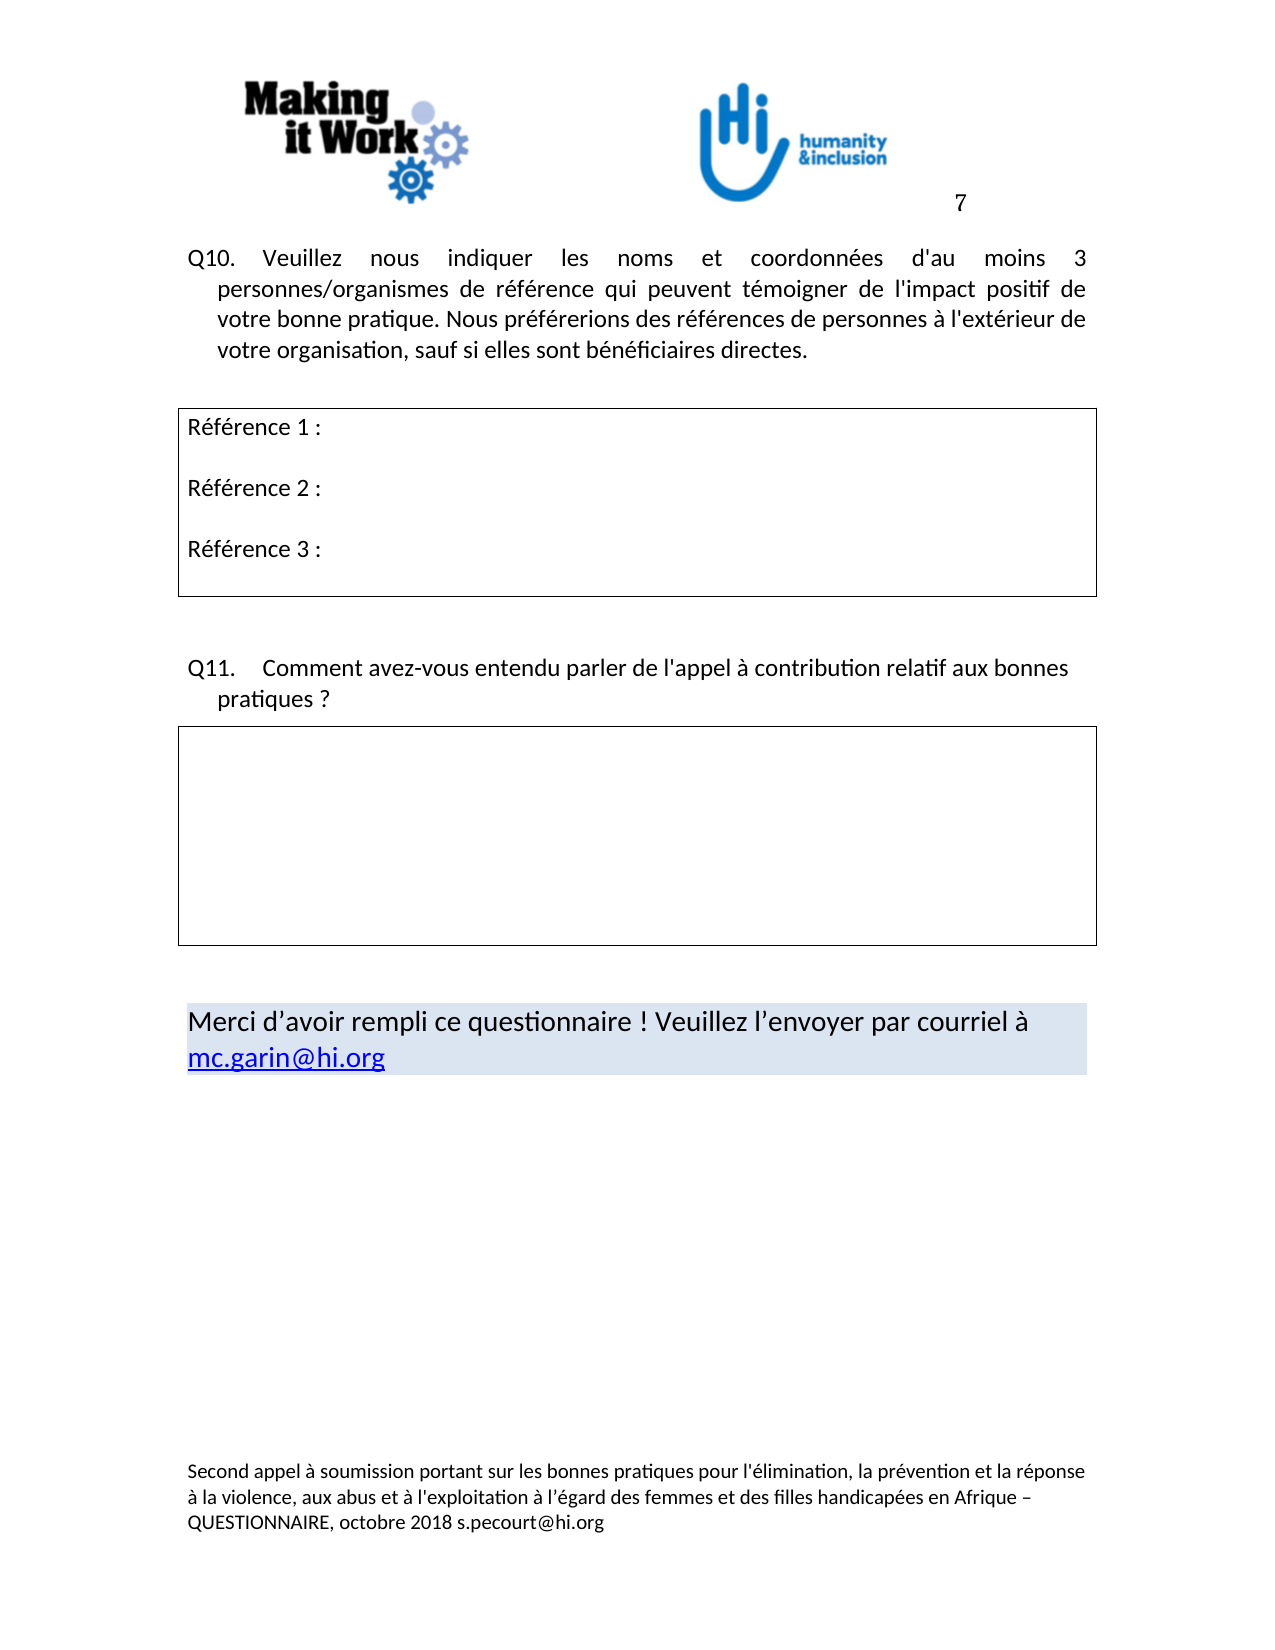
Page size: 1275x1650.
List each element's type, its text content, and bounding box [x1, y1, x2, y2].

list Veuillez nous indiquer les noms et coordonnées d'au moins 3 personnes/organismes de référence qui peuvent témoigner de l'impact positif de votre bonne pratique. Nous préférerions des références de personnes à l'extérieur de votre organisation, sauf si elles sont bénéficiaires directes. [187, 243, 1087, 365]
text Référence 3 : [187, 533, 1087, 563]
text Référence 2 : [187, 472, 1087, 502]
text Merci d’avoir rempli ce questionnaire ! Veuillez l’envoyer par courriel à mc.garin@hi.org [187, 1003, 1087, 1075]
list Comment avez-vous entendu parler de l'appel à contribution relatif aux bonnes pratiques ? [187, 653, 1087, 714]
picture [187, 75, 955, 212]
text Référence 1 : [179, 409, 1096, 441]
